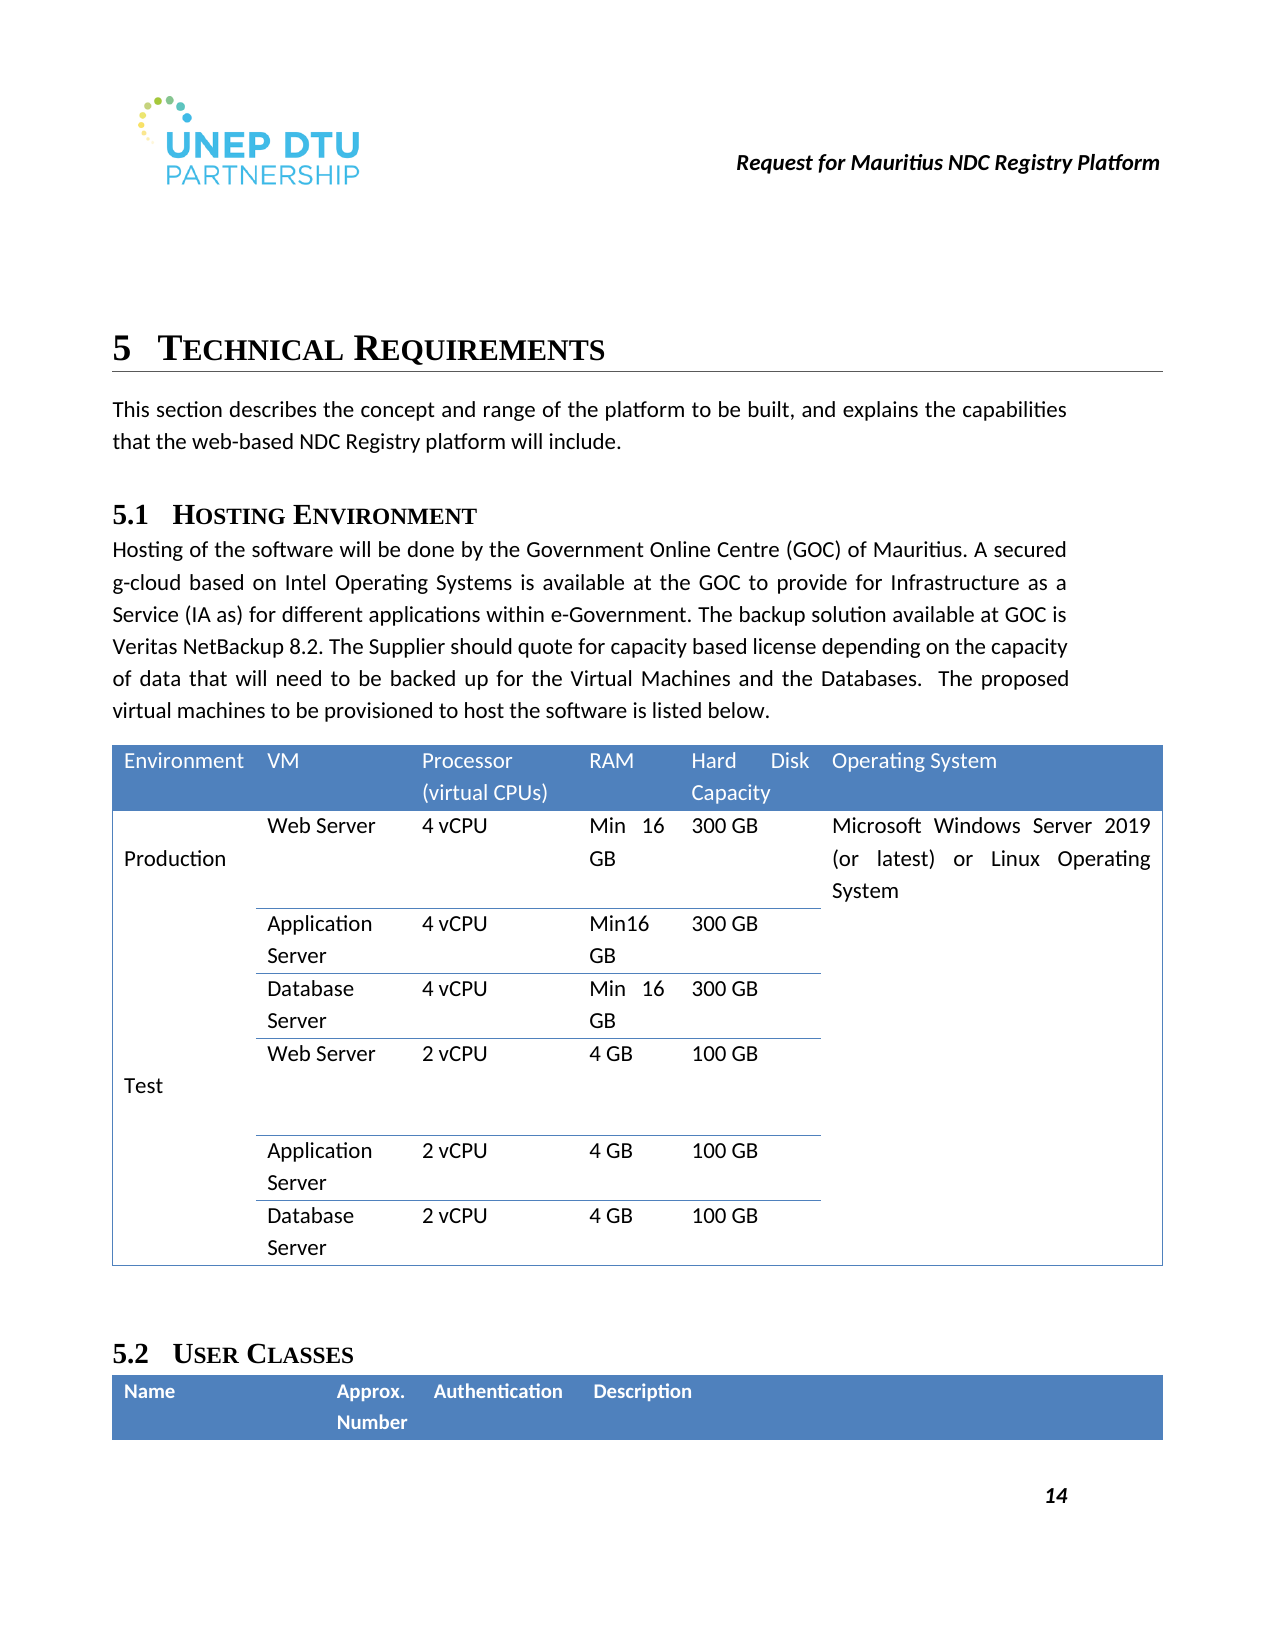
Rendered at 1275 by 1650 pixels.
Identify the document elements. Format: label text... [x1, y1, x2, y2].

table_cell 4 GB [578, 1039, 680, 1135]
table_cell Test [113, 1038, 256, 1265]
table_cell Min 16 GB [578, 811, 680, 908]
table_cell Web Server [256, 811, 411, 908]
table_cell 4 vCPU [411, 974, 578, 1038]
table_cell 4 GB [578, 1201, 680, 1265]
table_header Processor (virtual CPUs) [411, 746, 578, 810]
table_cell Microsoft Windows Server 2019 (or latest) or Linux Operating System [821, 811, 1162, 1265]
table_cell Production [113, 811, 256, 1038]
table_header VM [256, 746, 411, 810]
table_cell 100 GB [680, 1136, 821, 1200]
table_cell 2 vCPU [411, 1201, 578, 1265]
table_cell 300 GB [680, 909, 821, 973]
table_header Name [113, 1376, 325, 1440]
subtitle Hosting Environment [112, 497, 1069, 531]
subtitle Technical Requirements [112, 326, 1163, 371]
table_cell Database Server [256, 1201, 411, 1265]
table_cell Min16 GB [578, 909, 680, 973]
text This section describes the concept and range of the platform to be built, and explains the capabilities that the web-based NDC Registry platform will include. [112, 395, 1069, 455]
table_header Operating System [821, 746, 1162, 810]
table_cell 300 GB [680, 811, 821, 908]
picture [138, 96, 376, 189]
table_cell 4 vCPU [411, 909, 578, 973]
table_cell Min 16 GB [578, 974, 680, 1038]
table_header Authentication [422, 1376, 582, 1440]
table_header Environment [113, 746, 256, 810]
table_header Approx. Number [325, 1376, 422, 1440]
text Hosting of the software will be done by the Government Online Centre (GOC) of Mauritius. A secured g-cloud based on Intel Operating Systems is available at the GOC to provide for Infrastructure as a Service (IA as) for different applications within e-Government. The backup solution available at GOC is Veritas NetBackup 8.2. The Supplier should quote for capacity based license depending on the capacity of data that will need to be backed up for the Virtual Machines and the Databases. The proposed virtual machines to be provisioned to host the software is listed below. [112, 536, 1069, 724]
table_cell 100 GB [680, 1039, 821, 1135]
table_header Description [582, 1376, 1162, 1440]
table_cell Application Server [256, 1136, 411, 1200]
table_cell 2 vCPU [411, 1136, 578, 1200]
table_header Hard Disk Capacity [680, 746, 821, 810]
subtitle User Classes [112, 1336, 1069, 1370]
table_cell 100 GB [680, 1201, 821, 1265]
table_cell 2 vCPU [411, 1039, 578, 1135]
table_cell Application Server [256, 909, 411, 973]
table_cell 300 GB [680, 974, 821, 1038]
table_cell 4 GB [578, 1136, 680, 1200]
table_cell 4 vCPU [411, 811, 578, 908]
table_cell Web Server [256, 1039, 411, 1135]
table_cell Database Server [256, 974, 411, 1038]
table_header RAM [578, 746, 680, 810]
